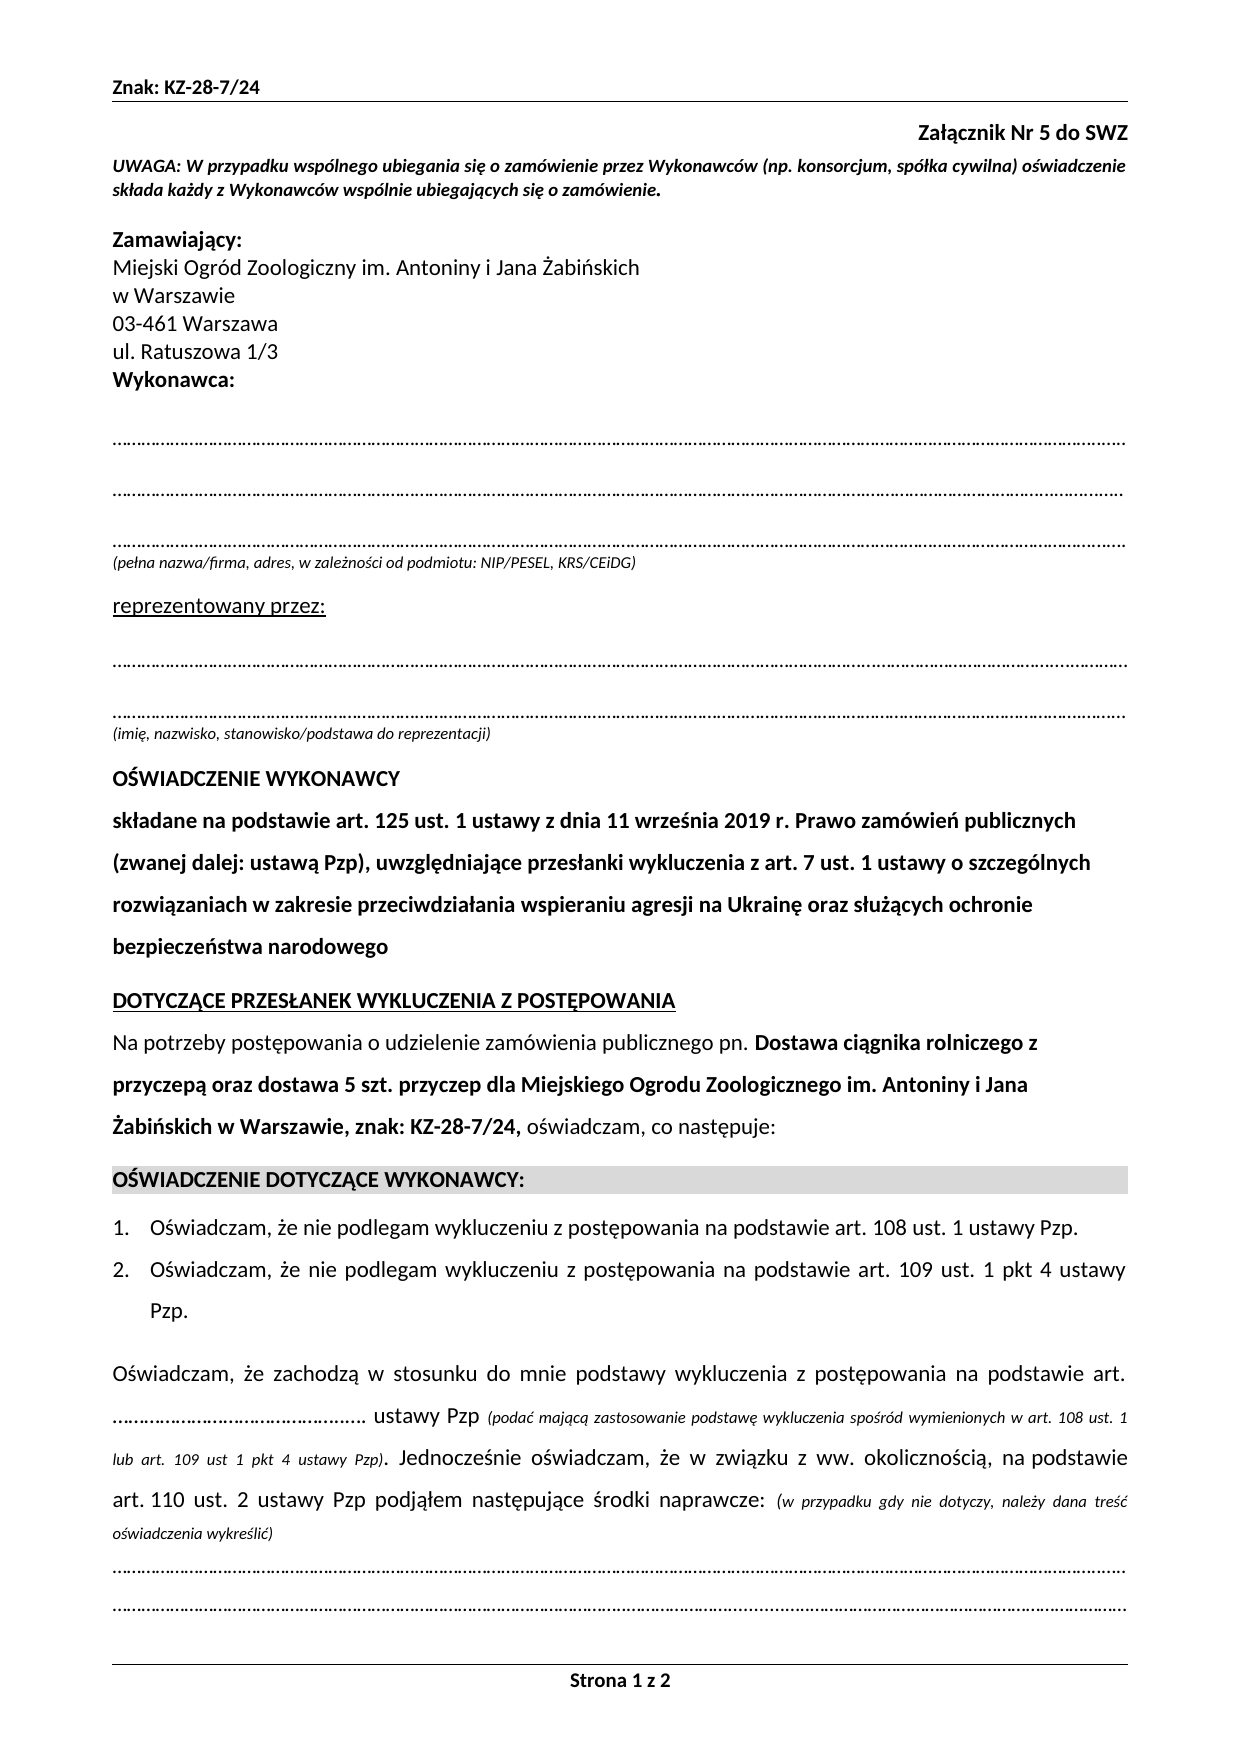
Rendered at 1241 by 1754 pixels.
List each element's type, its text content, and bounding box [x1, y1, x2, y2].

text OŚWIADCZENIE WYKONAWCY składane na podstawie art. 125 ust. 1 ustawy z dnia 11 września 2019 r. Prawo zamówień publicznych (zwanej dalej: ustawą Pzp), uwzględniające przesłanki wykluczenia z art. 7 ust. 1 ustawy o szczególnych rozwiązaniach w zakresie przeciwdziałania wspieraniu agresji na Ukrainę oraz służących ochronie bezpieczeństwa narodowego [112, 764, 1128, 960]
text ……………………………………………………………………………………………………………………………………………………………………………………...…. [112, 527, 1128, 552]
list Oświadczam, że nie podlegam wykluczeniu z postępowania na podstawie art. 108 ust. 1 ustawy Pzp. [112, 1213, 1128, 1241]
text ……………………………………………………………………………………………………………………………………………………………………………………..….. [112, 425, 1128, 451]
text …………………………………………………………………………………………………………………………………………...………………………………....………… [112, 647, 1128, 672]
text ……………………………………………………………………………………………..…………………...........…..………………………………………………………… [112, 1592, 1128, 1617]
text Wykonawca: [112, 365, 1128, 393]
text Załącznik Nr 5 do SWZ [112, 118, 1128, 146]
text reprezentowany przez: [112, 591, 1128, 619]
text ………………………………………………………………………………………………………………………………………………………………………………….……... [112, 698, 1128, 723]
text Na potrzeby postępowania o udzielenie zamówienia publicznego pn. Dostawa ciągnika rolniczego z przyczepą oraz dostawa 5 szt. przyczep dla Miejskiego Ogrodu Zoologicznego im. Antoniny i Jana Żabińskich w Warszawie, znak: KZ-28-7/24, oświadczam, co następuje: [112, 1028, 1128, 1140]
text (imię, nazwisko, stanowisko/podstawa do reprezentacji) [112, 723, 1128, 744]
text ul. Ratuszowa 1/3 [112, 337, 1128, 365]
text ………………………………………………………………………………………………………………………………………….………………………………...……...….. [112, 476, 1128, 502]
text OŚWIADCZENIE DOTYCZĄCE WYKONAWCY: [112, 1166, 1128, 1194]
text DOTYCZĄCE PRZESŁANEK WYKLUCZENIA Z POSTĘPOWANIA [112, 986, 1128, 1014]
text ……………………………………………………………………………………………………………………………………………………………………………………..….. [112, 1553, 1128, 1579]
text w Warszawie [112, 281, 1128, 309]
text (pełna nazwa/firma, adres, w zależności od podmiotu: NIP/PESEL, KRS/CEiDG) [112, 552, 1128, 573]
text Zamawiający: [112, 225, 1128, 253]
list Oświadczam, że nie podlegam wykluczeniu z postępowania na podstawie art. 109 ust. 1 pkt 4 ustawy Pzp. [112, 1255, 1128, 1325]
text Miejski Ogród Zoologiczny im. Antoniny i Jana Żabińskich [112, 253, 1128, 281]
text Oświadczam, że zachodzą w stosunku do mnie podstawy wykluczenia z postępowania na podstawie art. ……………………………………..…. ustawy Pzp (podać mającą zastosowanie podstawę wykluczenia spośród wymienionych w art. 108 ust. 1 lub art. 109 ust 1 pkt 4 ustawy Pzp). Jednocześnie oświadczam, że w związku z ww. okolicznością, na podstawie art. 110 ust. 2 ustawy Pzp podjąłem następujące środki naprawcze: (w przypadku gdy nie dotyczy, należy dana treść oświadczenia wykreślić) [112, 1359, 1128, 1543]
text 03-461 Warszawa [112, 309, 1128, 337]
text UWAGA: W przypadku wspólnego ubiegania się o zamówienie przez Wykonawców (np. konsorcjum, spółka cywilna) oświadczenie składa każdy z Wykonawców wspólnie ubiegających się o zamówienie. [112, 154, 1128, 201]
